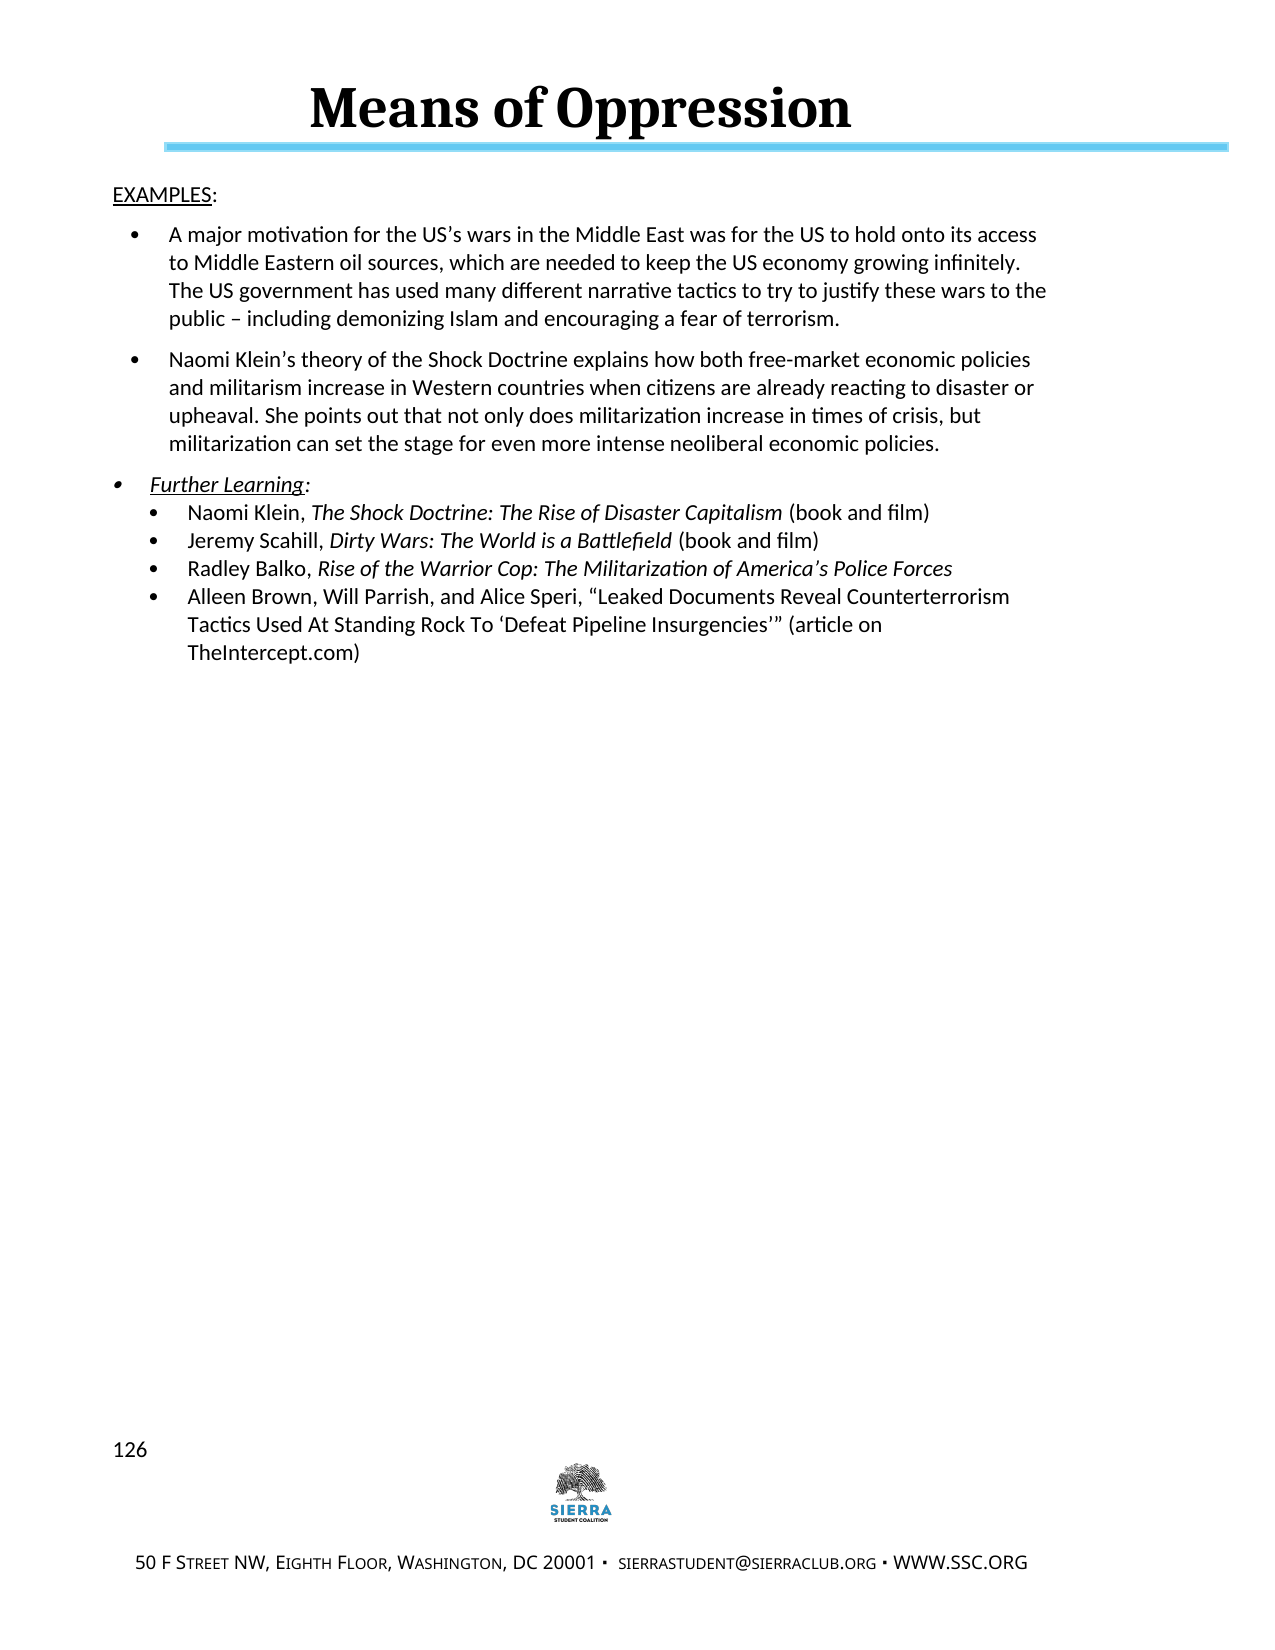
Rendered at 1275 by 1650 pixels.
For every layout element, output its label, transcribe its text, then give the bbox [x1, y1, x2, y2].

text EXAMPLES: [112, 180, 1050, 208]
list Jeremy Scahill, Dirty Wars: The World is a Battlefield (book and film) [150, 526, 1050, 554]
list Alleen Brown, Will Parrish, and Alice Speri, “Leaked Documents Reveal Counterterrorism Tactics Used At Standing Rock To ‘Defeat Pipeline Insurgencies’” (article on TheIntercept.com) [150, 582, 1050, 666]
list A major motivation for the US’s wars in the Middle East was for the US to hold onto its access to Middle Eastern oil sources, which are needed to keep the US economy growing infinitely. The US government has used many different narrative tactics to try to justify these wars to the public – including demonizing Islam and encouraging a fear of terrorism. [131, 221, 1050, 333]
list Naomi Klein’s theory of the Shock Doctrine explains how both free-market economic policies and militarism increase in Western countries when citizens are already reacting to disaster or upheaval. She points out that not only does militarization increase in times of crisis, but militarization can set the stage for even more intense neoliberal economic policies. [131, 345, 1050, 457]
list Further Learning: [112, 470, 1050, 498]
list Radley Balko, Rise of the Warrior Cop: The Militarization of America’s Police Forces [150, 554, 1050, 582]
list Naomi Klein, The Shock Doctrine: The Rise of Disaster Capitalism (book and film) [150, 498, 1050, 526]
picture [550, 1463, 612, 1522]
